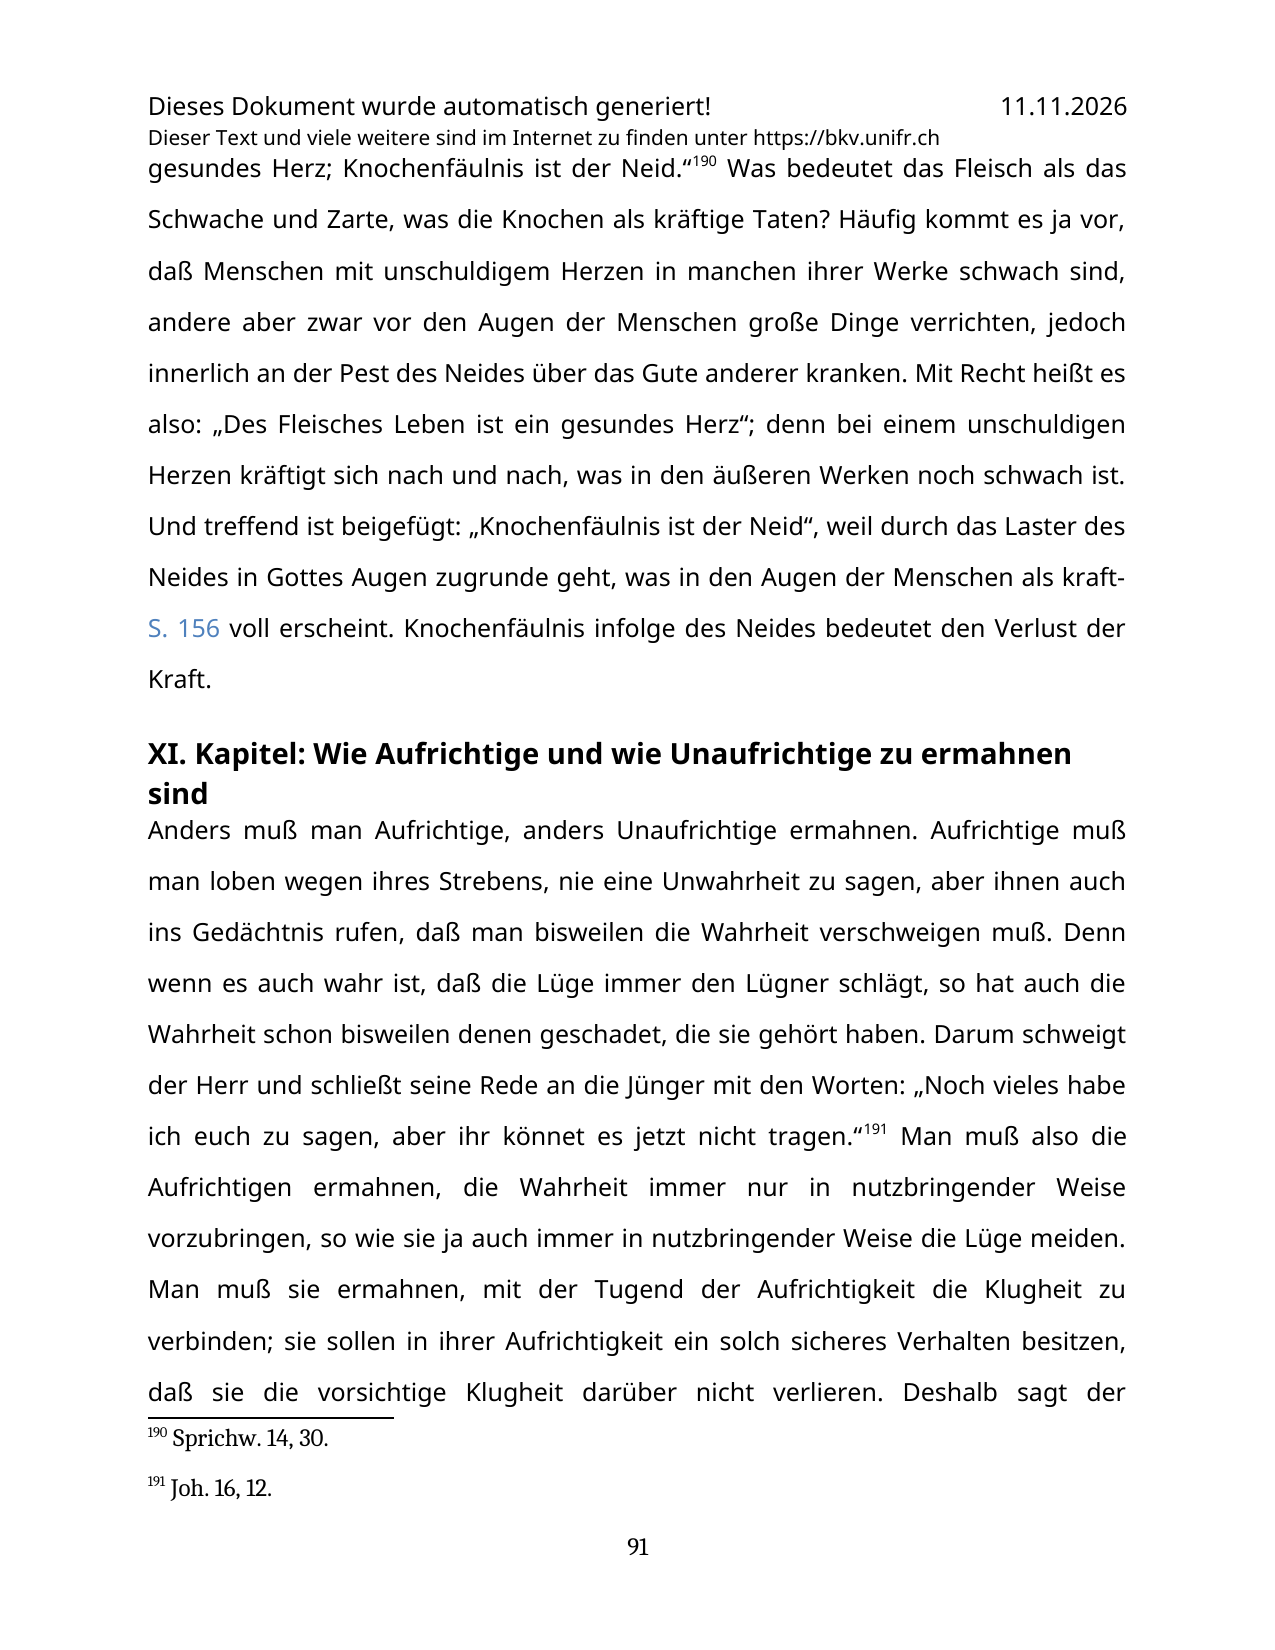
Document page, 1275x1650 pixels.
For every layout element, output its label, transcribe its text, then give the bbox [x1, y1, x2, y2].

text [148, 151, 1127, 696]
subtitle XI. Kapitel: Wie Aufrichtige und wie Unaufrichtige zu ermahnen sind [148, 733, 1127, 813]
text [148, 813, 1127, 1408]
